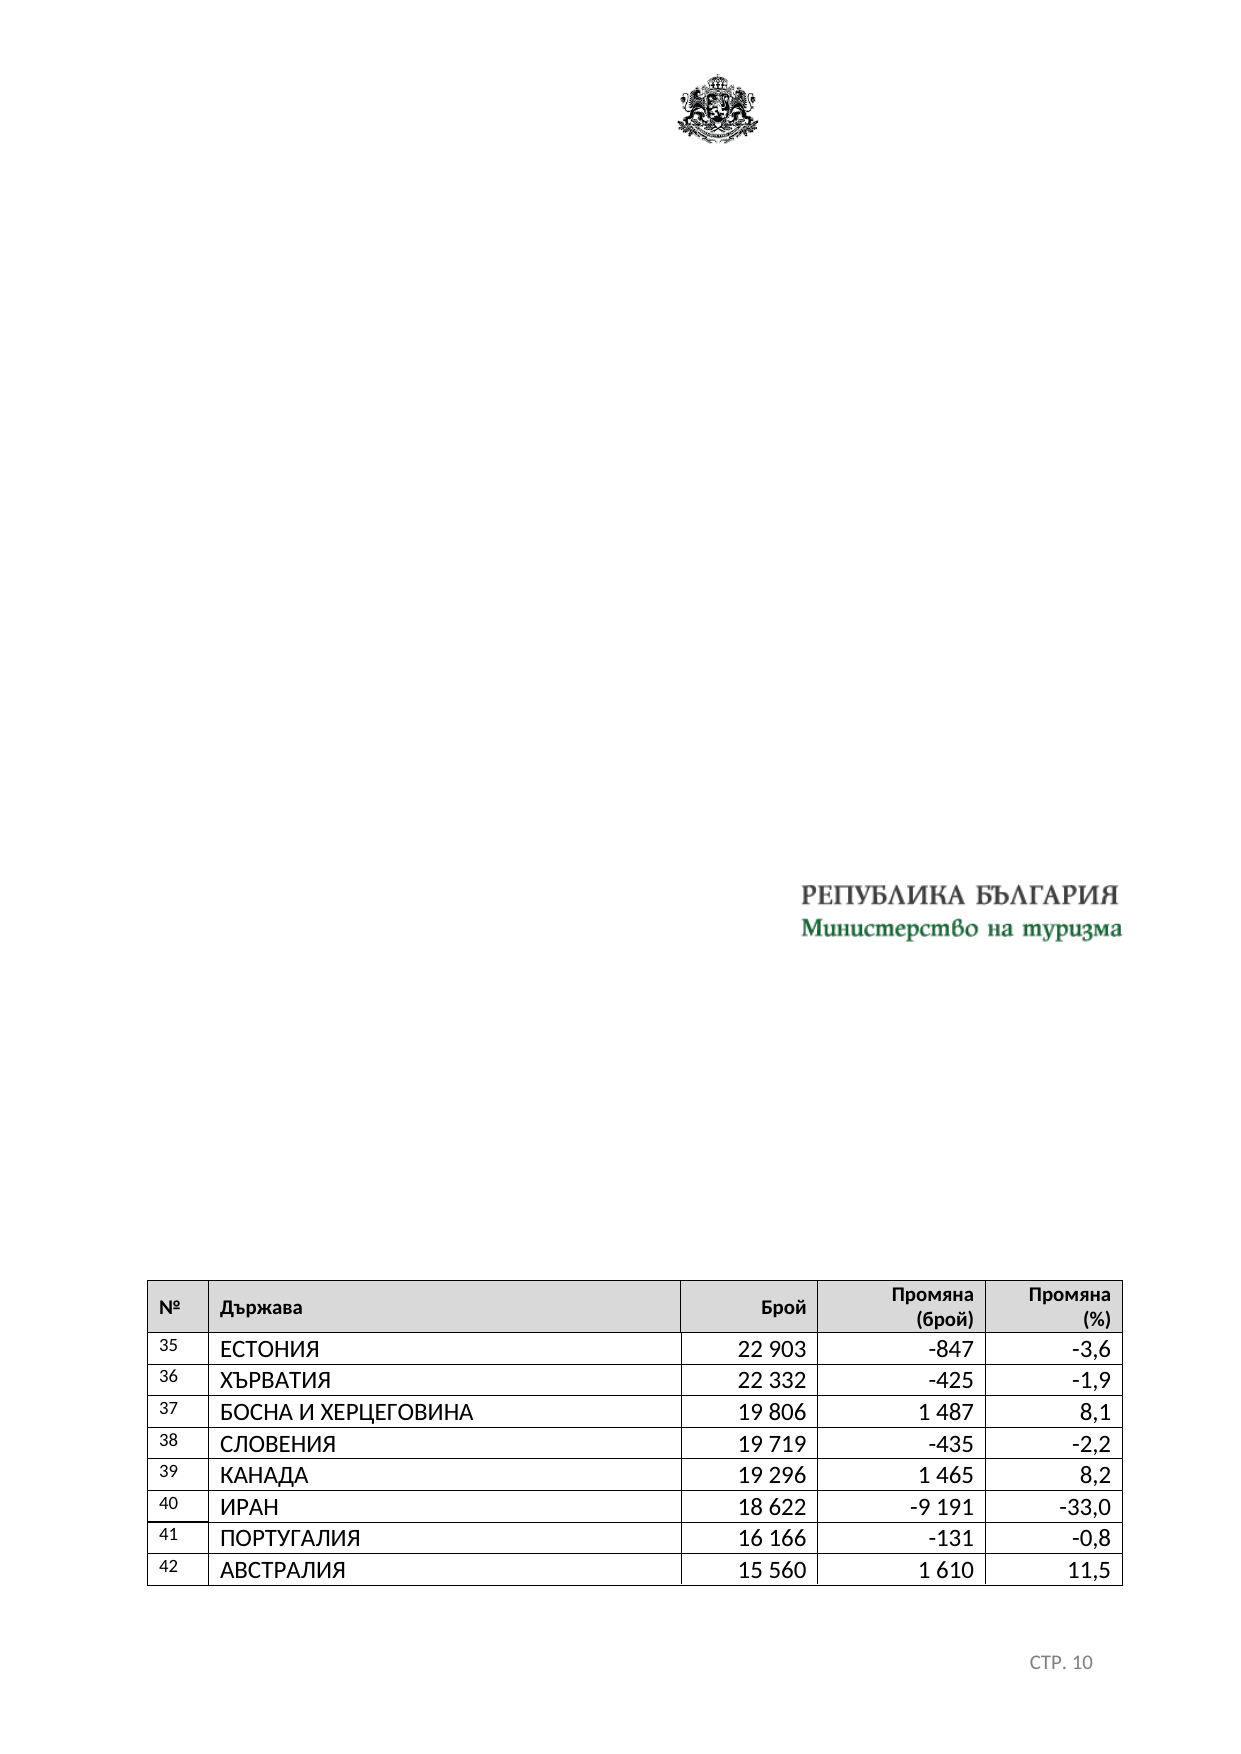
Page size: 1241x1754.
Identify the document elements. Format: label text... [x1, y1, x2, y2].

table_cell КАНАДА [209, 1459, 681, 1490]
table_cell 11,5 [986, 1554, 1122, 1584]
table_header № [148, 1281, 208, 1332]
table_cell -435 [818, 1428, 985, 1458]
table_header Държава [209, 1281, 680, 1332]
table_header Промяна (%) [986, 1281, 1122, 1332]
table_cell 42 [148, 1554, 208, 1584]
picture [677, 73, 761, 144]
table_cell 41 [148, 1523, 208, 1553]
table_cell 18 622 [682, 1491, 817, 1521]
table_cell СЛОВЕНИЯ [209, 1428, 681, 1458]
table_cell -33,0 [986, 1491, 1122, 1521]
table_cell 39 [148, 1459, 208, 1490]
table_cell 37 [148, 1396, 208, 1427]
table_cell 40 [148, 1491, 208, 1521]
table_cell 16 166 [682, 1523, 817, 1553]
table_cell АВСТРАЛИЯ [209, 1554, 681, 1584]
table_cell ХЪРВАТИЯ [209, 1365, 681, 1395]
table_cell ЕСТОНИЯ [209, 1333, 681, 1364]
table_cell 15 560 [682, 1554, 817, 1584]
table_cell -1,9 [986, 1365, 1122, 1395]
table_cell -3,6 [986, 1333, 1122, 1364]
table_cell -0,8 [986, 1523, 1122, 1553]
table_cell 36 [148, 1365, 208, 1395]
table_cell 19 719 [682, 1428, 817, 1458]
table_cell 8,1 [986, 1396, 1122, 1427]
table_header Брой [681, 1281, 817, 1332]
table_cell -847 [818, 1333, 985, 1364]
table_cell 22 903 [682, 1333, 817, 1364]
table_cell БОСНА И ХЕРЦЕГОВИНА [209, 1396, 681, 1427]
table_cell -9 191 [818, 1491, 985, 1521]
table_cell 19 296 [682, 1459, 817, 1490]
table_cell 1 487 [818, 1396, 985, 1427]
table_cell 22 332 [682, 1365, 817, 1395]
table_cell -2,2 [986, 1428, 1122, 1458]
table_cell 35 [148, 1333, 208, 1364]
table_cell ИРАН [209, 1491, 681, 1521]
table_header Промяна (брой) [818, 1281, 985, 1332]
table_cell 38 [148, 1428, 208, 1458]
table_cell -131 [818, 1523, 985, 1553]
table_cell 19 806 [682, 1396, 817, 1427]
table_cell -425 [818, 1365, 985, 1395]
table_cell 1 465 [818, 1459, 985, 1490]
table_cell 1 610 [818, 1554, 985, 1584]
picture [792, 867, 1130, 954]
table_cell 8,2 [986, 1459, 1122, 1490]
table_cell ПОРТУГАЛИЯ [209, 1523, 681, 1553]
